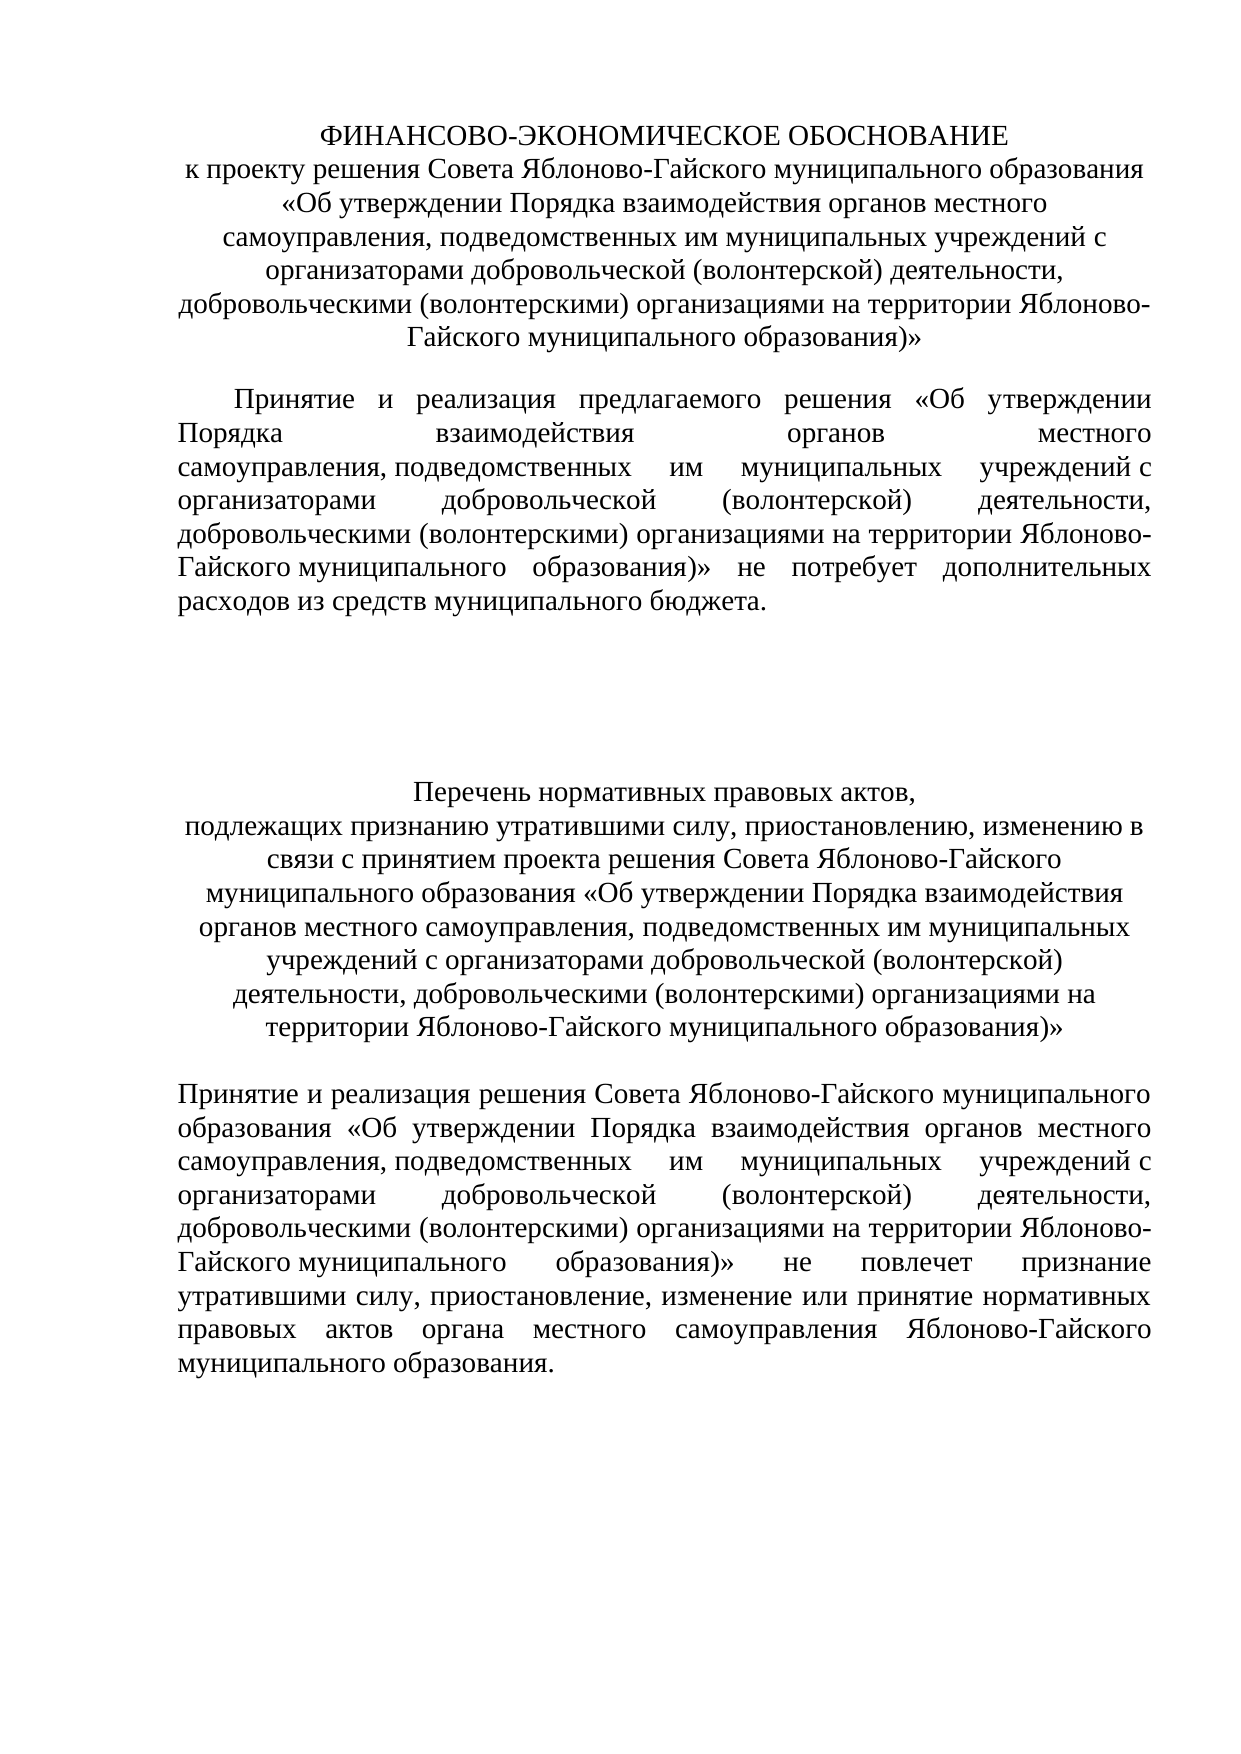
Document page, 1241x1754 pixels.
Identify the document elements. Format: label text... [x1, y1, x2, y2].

text подлежащих признанию утратившими силу, приостановлению, изменению в связи с принятием проекта решения Совета Яблоново-Гайского муниципального образования «Об утверждении Порядка взаимодействия органов местного самоуправления, подведомственных им муниципальных учреждений с организаторами добровольческой (волонтерской) деятельности, добровольческими (волонтерскими) организациями на территории Яблоново-Гайского муниципального образования)» [177, 808, 1152, 1043]
text ФИНАНСОВО-ЭКОНОМИЧЕСКОЕ ОБОСНОВАНИЕ [177, 118, 1152, 152]
text к проекту решения Совета Яблоново-Гайского муниципального образования «Об утверждении Порядка взаимодействия органов местного самоуправления, подведомственных им муниципальных учреждений с организаторами добровольческой (волонтерской) деятельности, добровольческими (волонтерскими) организациями на территории Яблоново-Гайского муниципального образования)» [177, 152, 1152, 353]
text Принятие и реализация предлагаемого решения «Об утверждении Порядка взаимодействия органов местного самоуправления, подведомственных им муниципальных учреждений с организаторами добровольческой (волонтерской) деятельности, добровольческими (волонтерскими) организациями на территории Яблоново-Гайского муниципального образования)» не потребует дополнительных расходов из средств муниципального бюджета. [177, 382, 1152, 616]
text Принятие и реализация решения Совета Яблоново-Гайского муниципального образования «Об утверждении Порядка взаимодействия органов местного самоуправления, подведомственных им муниципальных учреждений с организаторами добровольческой (волонтерской) деятельности, добровольческими (волонтерскими) организациями на территории Яблоново-Гайского муниципального образования)» не повлечет признание утратившими силу, приостановление, изменение или принятие нормативных правовых актов органа местного самоуправления Яблоново-Гайского муниципального образования. [177, 1076, 1152, 1378]
text Перечень нормативных правовых актов, [177, 774, 1152, 808]
